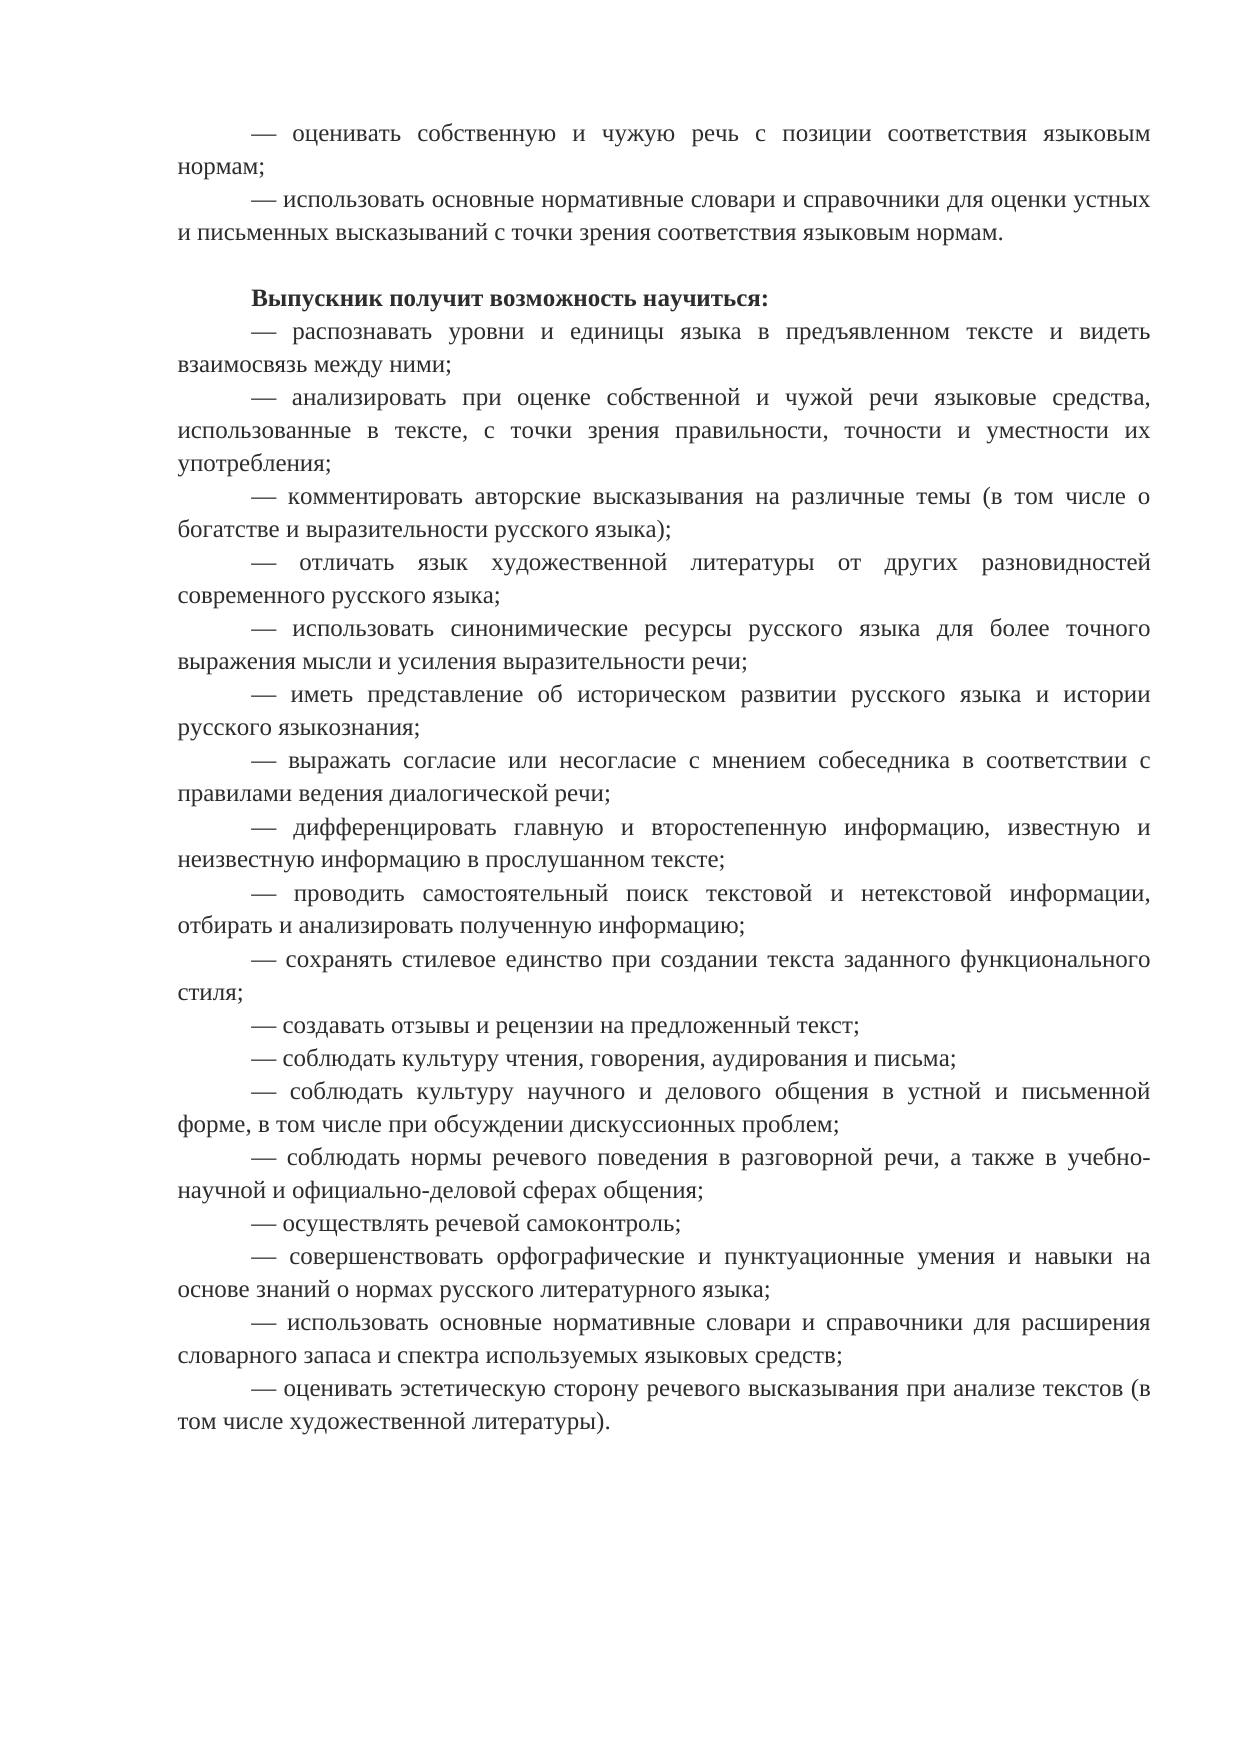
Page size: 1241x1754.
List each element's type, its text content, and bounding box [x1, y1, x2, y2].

text — создавать отзывы и рецензии на предложенный текст; [177, 1010, 1152, 1038]
text — использовать основные нормативные словари и справочники для оценки устных и письменных высказываний с точки зрения соответствия языковым нормам. [177, 184, 1152, 246]
text — комментировать авторские высказывания на различные темы (в том числе о богатстве и выразительности русского языка); [177, 481, 1152, 543]
text — соблюдать культуру научного и делового общения в устной и письменной форме, в том числе при обсуждении дискуссионных проблем; [177, 1076, 1152, 1137]
text — оценивать эстетическую сторону речевого высказывания при анализе текстов (в том числе художественной литературы). [177, 1373, 1152, 1435]
text — использовать основные нормативные словари и справочники для расширения словарного запаса и спектра используемых языковых средств; [177, 1307, 1152, 1369]
text Выпускник получит возможность научиться: [177, 283, 1152, 312]
text — использовать синонимические ресурсы русского языка для более точного выражения мысли и усиления выразительности речи; [177, 613, 1152, 675]
text — выражать согласие или несогласие с мнением собеседника в соответствии с правилами ведения диалогической речи; [177, 746, 1152, 807]
text — сохранять стилевое единство при создании текста заданного функционального стиля; [177, 944, 1152, 1005]
text — распознавать уровни и единицы языка в предъявленном тексте и видеть взаимосвязь между ними; [177, 316, 1152, 378]
text — осуществлять речевой самоконтроль; [177, 1208, 1152, 1237]
text — проводить самостоятельный поиск текстовой и нетекстовой информации, отбирать и анализировать полученную информацию; [177, 878, 1152, 939]
text — дифференцировать главную и второстепенную информацию, известную и неизвестную информацию в прослушанном тексте; [177, 812, 1152, 873]
text — соблюдать нормы речевого поведения в разговорной речи, а также в учебно-научной и официально-деловой сферах общения; [177, 1142, 1152, 1203]
text — иметь представление об историческом развитии русского языка и истории русского языкознания; [177, 679, 1152, 741]
text — оценивать собственную и чужую речь с позиции соответствия языковым нормам; [177, 118, 1152, 180]
text — совершенствовать орфографические и пунктуационные умения и навыки на основе знаний о нормах русского литературного языка; [177, 1241, 1152, 1303]
text — анализировать при оценке собственной и чужой речи языковые средства, использованные в тексте, с точки зрения правильности, точности и уместности их употребления; [177, 382, 1152, 477]
text — соблюдать культуру чтения, говорения, аудирования и письма; [177, 1043, 1152, 1071]
text — отличать язык художественной литературы от других разновидностей современного русского языка; [177, 547, 1152, 609]
